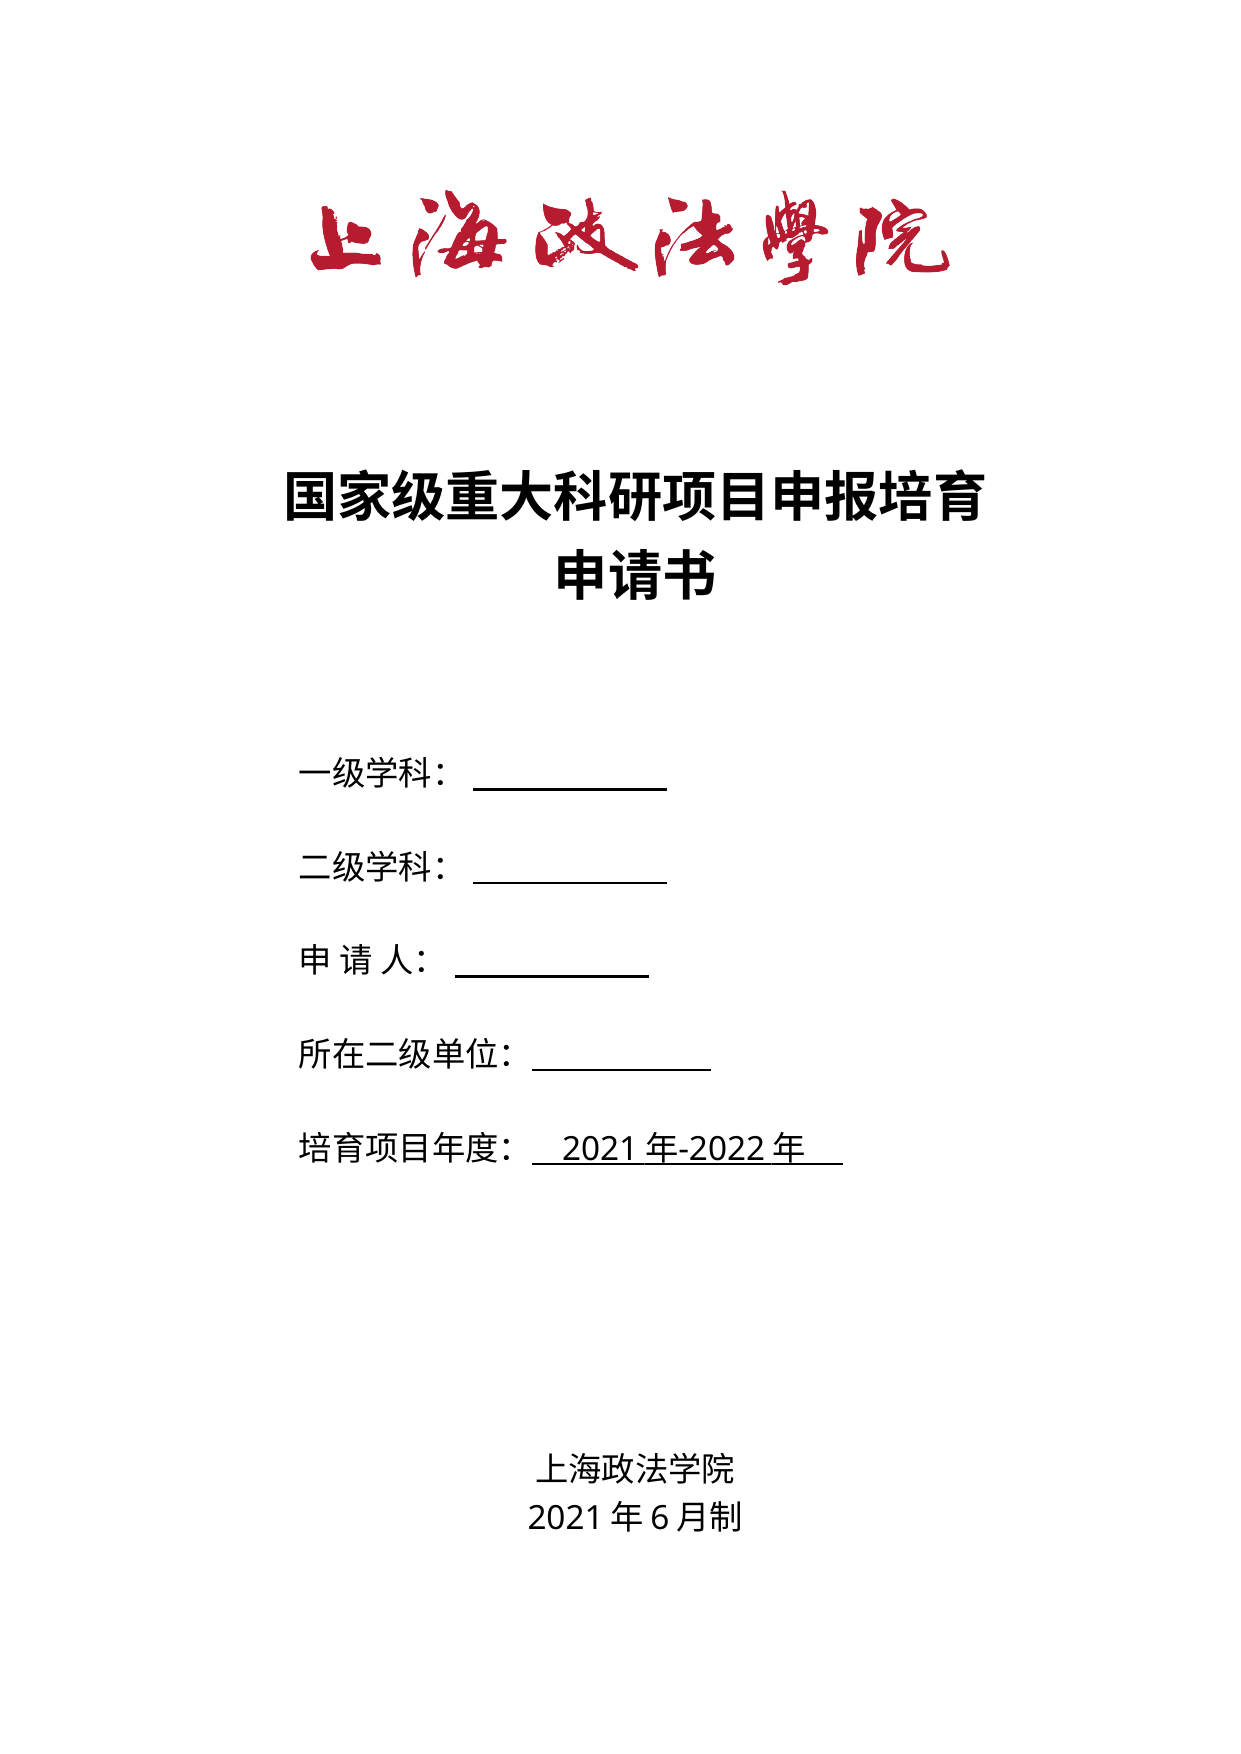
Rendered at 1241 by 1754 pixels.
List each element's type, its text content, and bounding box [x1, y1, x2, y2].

text 申请书 [148, 532, 1122, 611]
text 所在二级单位： [148, 1028, 1122, 1076]
picture [294, 177, 976, 290]
text 上海政法学院 [148, 1442, 1122, 1491]
text 2021年6月制 [148, 1491, 1122, 1539]
text 二级学科： [148, 841, 1122, 889]
text 一级学科： [148, 747, 1122, 795]
text 培育项目年度： 2021年-2022年 [148, 1121, 1122, 1170]
text 申 请 人： [148, 934, 1122, 982]
text 国家级重大科研项目申报培育 [148, 454, 1122, 532]
